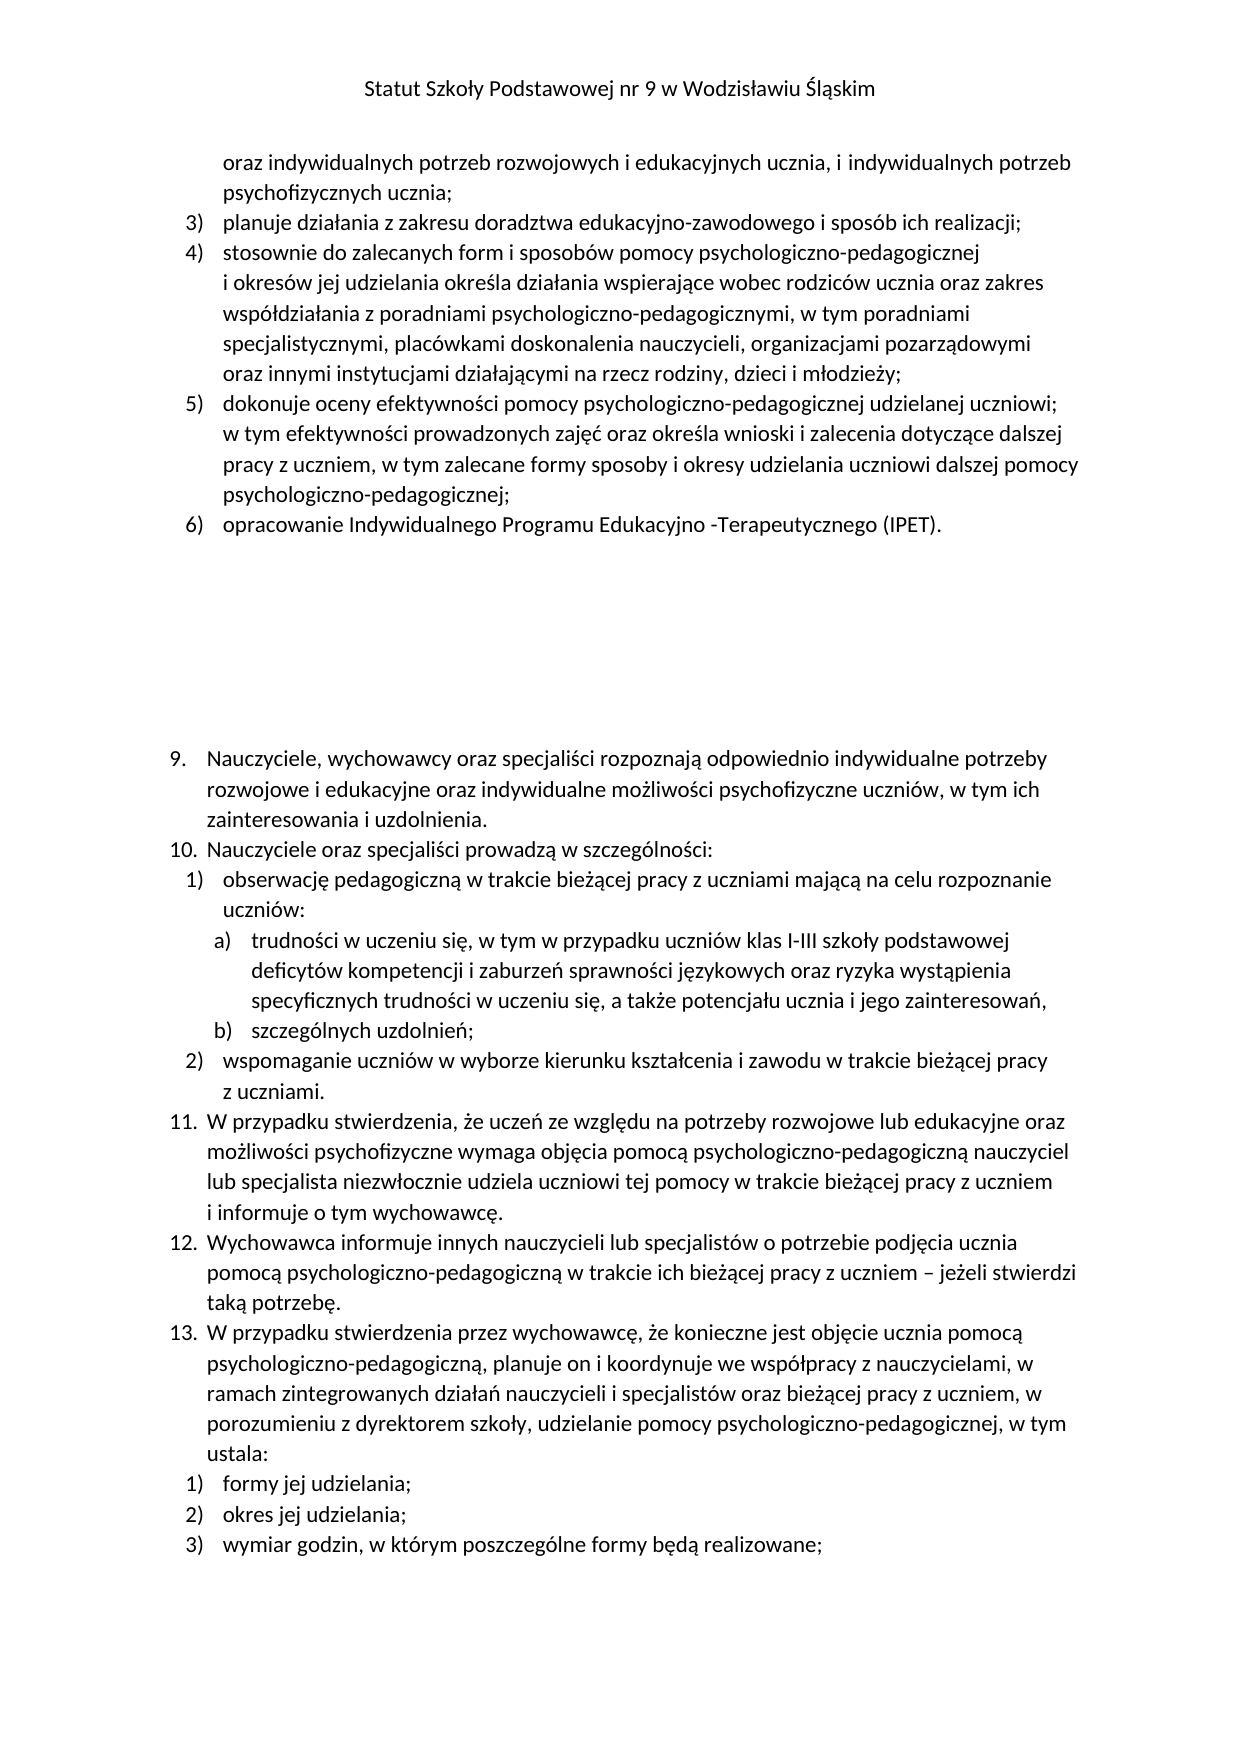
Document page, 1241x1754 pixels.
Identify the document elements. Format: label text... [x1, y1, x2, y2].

list szczególnych uzdolnień; [213, 1016, 1093, 1044]
list W przypadku stwierdzenia przez wychowawcę, że konieczne jest objęcie ucznia pomocą psychologiczno-pedagogiczną, planuje on i koordynuje we współpracy z nauczycielami, w ramach zintegrowanych działań nauczycieli i specjalistów oraz bieżącej pracy z uczniem, w porozumieniu z dyrektorem szkoły, udzielanie pomocy psychologiczno-pedagogicznej, w tym ustala: [169, 1318, 1093, 1467]
list stosownie do zalecanych form i sposobów pomocy psychologiczno-pedagogicznej i okresów jej udzielania określa działania wspierające wobec rodziców ucznia oraz zakres współdziałania z poradniami psychologiczno-pedagogicznymi, w tym poradniami specjalistycznymi, placówkami doskonalenia nauczycieli, organizacjami pozarządowymi oraz innymi instytucjami działającymi na rzecz rodziny, dzieci i młodzieży; [185, 238, 1093, 387]
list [185, 148, 1093, 206]
list planuje działania z zakresu doradztwa edukacyjno-zawodowego i sposób ich realizacji; [185, 208, 1093, 236]
list Nauczyciele oraz specjaliści prowadzą w szczególności: [169, 835, 1093, 863]
list Nauczyciele, wychowawcy oraz specjaliści rozpoznają odpowiednio indywidualne potrzeby rozwojowe i edukacyjne oraz indywidualne możliwości psychofizyczne uczniów, w tym ich zainteresowania i uzdolnienia. [169, 744, 1093, 833]
list okres jej udzielania; [185, 1500, 1093, 1528]
list trudności w uczeniu się, w tym w przypadku uczniów klas I-III szkoły podstawowej deficytów kompetencji i zaburzeń sprawności językowych oraz ryzyka wystąpienia specyficznych trudności w uczeniu się, a także potencjału ucznia i jego zainteresowań, [213, 926, 1093, 1014]
list Wychowawca informuje innych nauczycieli lub specjalistów o potrzebie podjęcia ucznia pomocą psychologiczno-pedagogiczną w trakcie ich bieżącej pracy z uczniem – jeżeli stwierdzi taką potrzebę. [169, 1228, 1093, 1316]
list wspomaganie uczniów w wyborze kierunku kształcenia i zawodu w trakcie bieżącej pracy z uczniami. [185, 1047, 1093, 1105]
list dokonuje oceny efektywności pomocy psychologiczno-pedagogicznej udzielanej uczniowi; w tym efektywności prowadzonych zajęć oraz określa wnioski i zalecenia dotyczące dalszej pracy z uczniem, w tym zalecane formy sposoby i okresy udzielania uczniowi dalszej pomocy psychologiczno-pedagogicznej; [185, 389, 1093, 508]
list wymiar godzin, w którym poszczególne formy będą realizowane; [185, 1530, 1093, 1558]
list opracowanie Indywidualnego Programu Edukacyjno -Terapeutycznego (IPET). [185, 510, 1093, 538]
list formy jej udzielania; [185, 1469, 1093, 1497]
list W przypadku stwierdzenia, że uczeń ze względu na potrzeby rozwojowe lub edukacyjne oraz możliwości psychofizyczne wymaga objęcia pomocą psychologiczno-pedagogiczną nauczyciel lub specjalista niezwłocznie udziela uczniowi tej pomocy w trakcie bieżącej pracy z uczniem i informuje o tym wychowawcę. [169, 1107, 1093, 1226]
list obserwację pedagogiczną w trakcie bieżącej pracy z uczniami mającą na celu rozpoznanie uczniów: [185, 865, 1093, 923]
